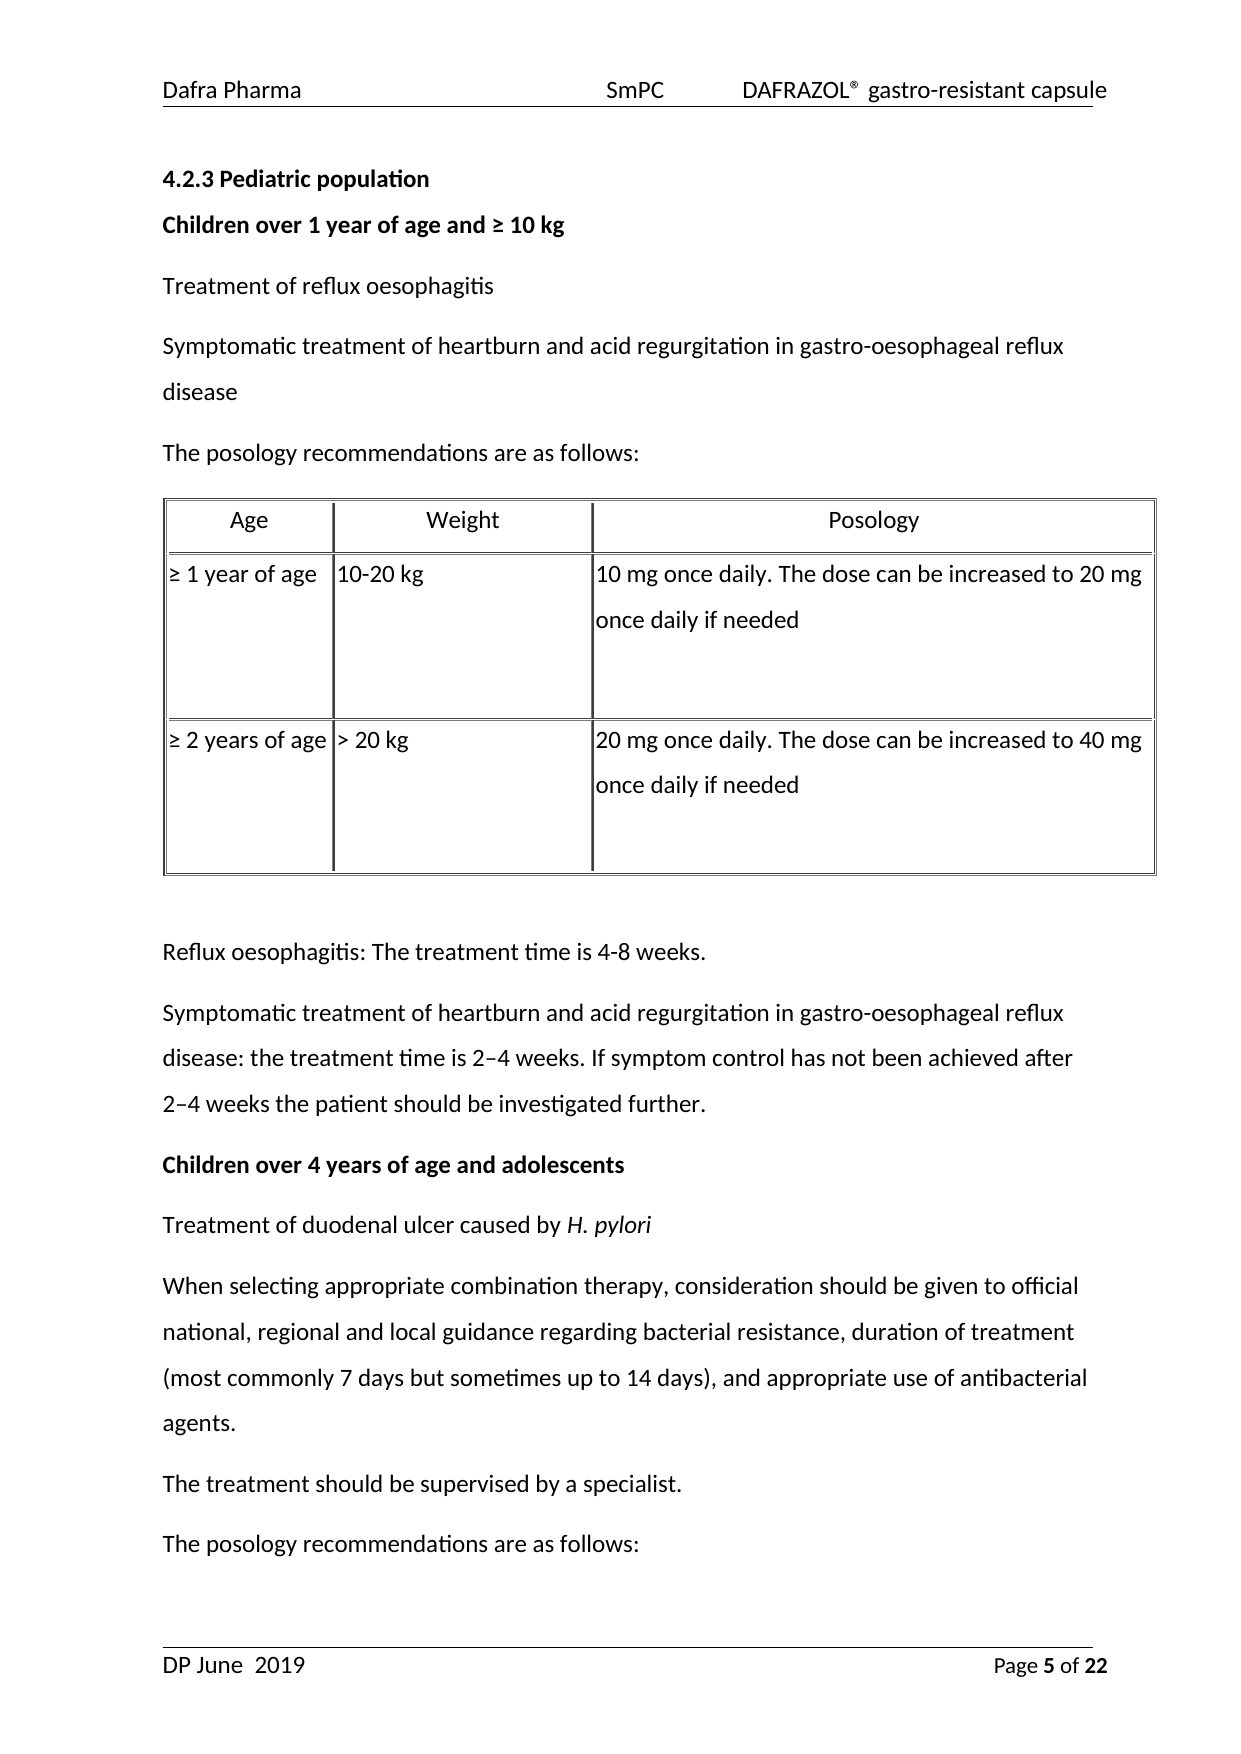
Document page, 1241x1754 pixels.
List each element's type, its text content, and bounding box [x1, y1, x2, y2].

table_cell > 20 kg [333, 721, 592, 872]
table_cell 20 mg once daily. The dose can be increased to 40 mg once daily if needed [592, 718, 1154, 872]
table_header Age [167, 501, 333, 552]
text Treatment of duodenal ulcer caused by H. pylori [162, 1209, 1093, 1240]
table_header Weight [333, 501, 592, 552]
table_cell ≥ 1 year of age [165, 552, 333, 717]
table_cell 10-20 kg [335, 555, 591, 717]
text The posology recommendations are as follows: [162, 1529, 1093, 1559]
table_cell 10 mg once daily. The dose can be increased to 20 mg once daily if needed [592, 552, 1155, 717]
text Children over 1 year of age and ≥ 10 kg [162, 209, 1093, 240]
text Symptomatic treatment of heartburn and acid regurgitation in gastro-oesophageal reflux disease [162, 330, 1093, 407]
text Reflux oesophagitis: The treatment time is 4-8 weeks. [162, 936, 1093, 967]
table_cell ≥ 2 years of age [167, 718, 333, 872]
text Children over 4 years of age and adolescents [162, 1149, 1093, 1179]
text The posology recommendations are as follows: [162, 437, 1093, 467]
text Treatment of reflux oesophagitis [162, 270, 1093, 300]
text The treatment should be supervised by a specialist. [162, 1468, 1093, 1498]
text When selecting appropriate combination therapy, consideration should be given to official national, regional and local guidance regarding bacterial resistance, duration of treatment (most commonly 7 days but sometimes up to 14 days), and appropriate use of antibacterial agents. [162, 1270, 1093, 1438]
text 4.2.3 Pediatric population [162, 163, 1093, 194]
table_header Posology [592, 501, 1154, 552]
text Symptomatic treatment of heartburn and acid regurgitation in gastro-oesophageal reflux disease: the treatment time is 2–4 weeks. If symptom control has not been achieved after 2–4 weeks the patient should be investigated further. [162, 997, 1093, 1119]
